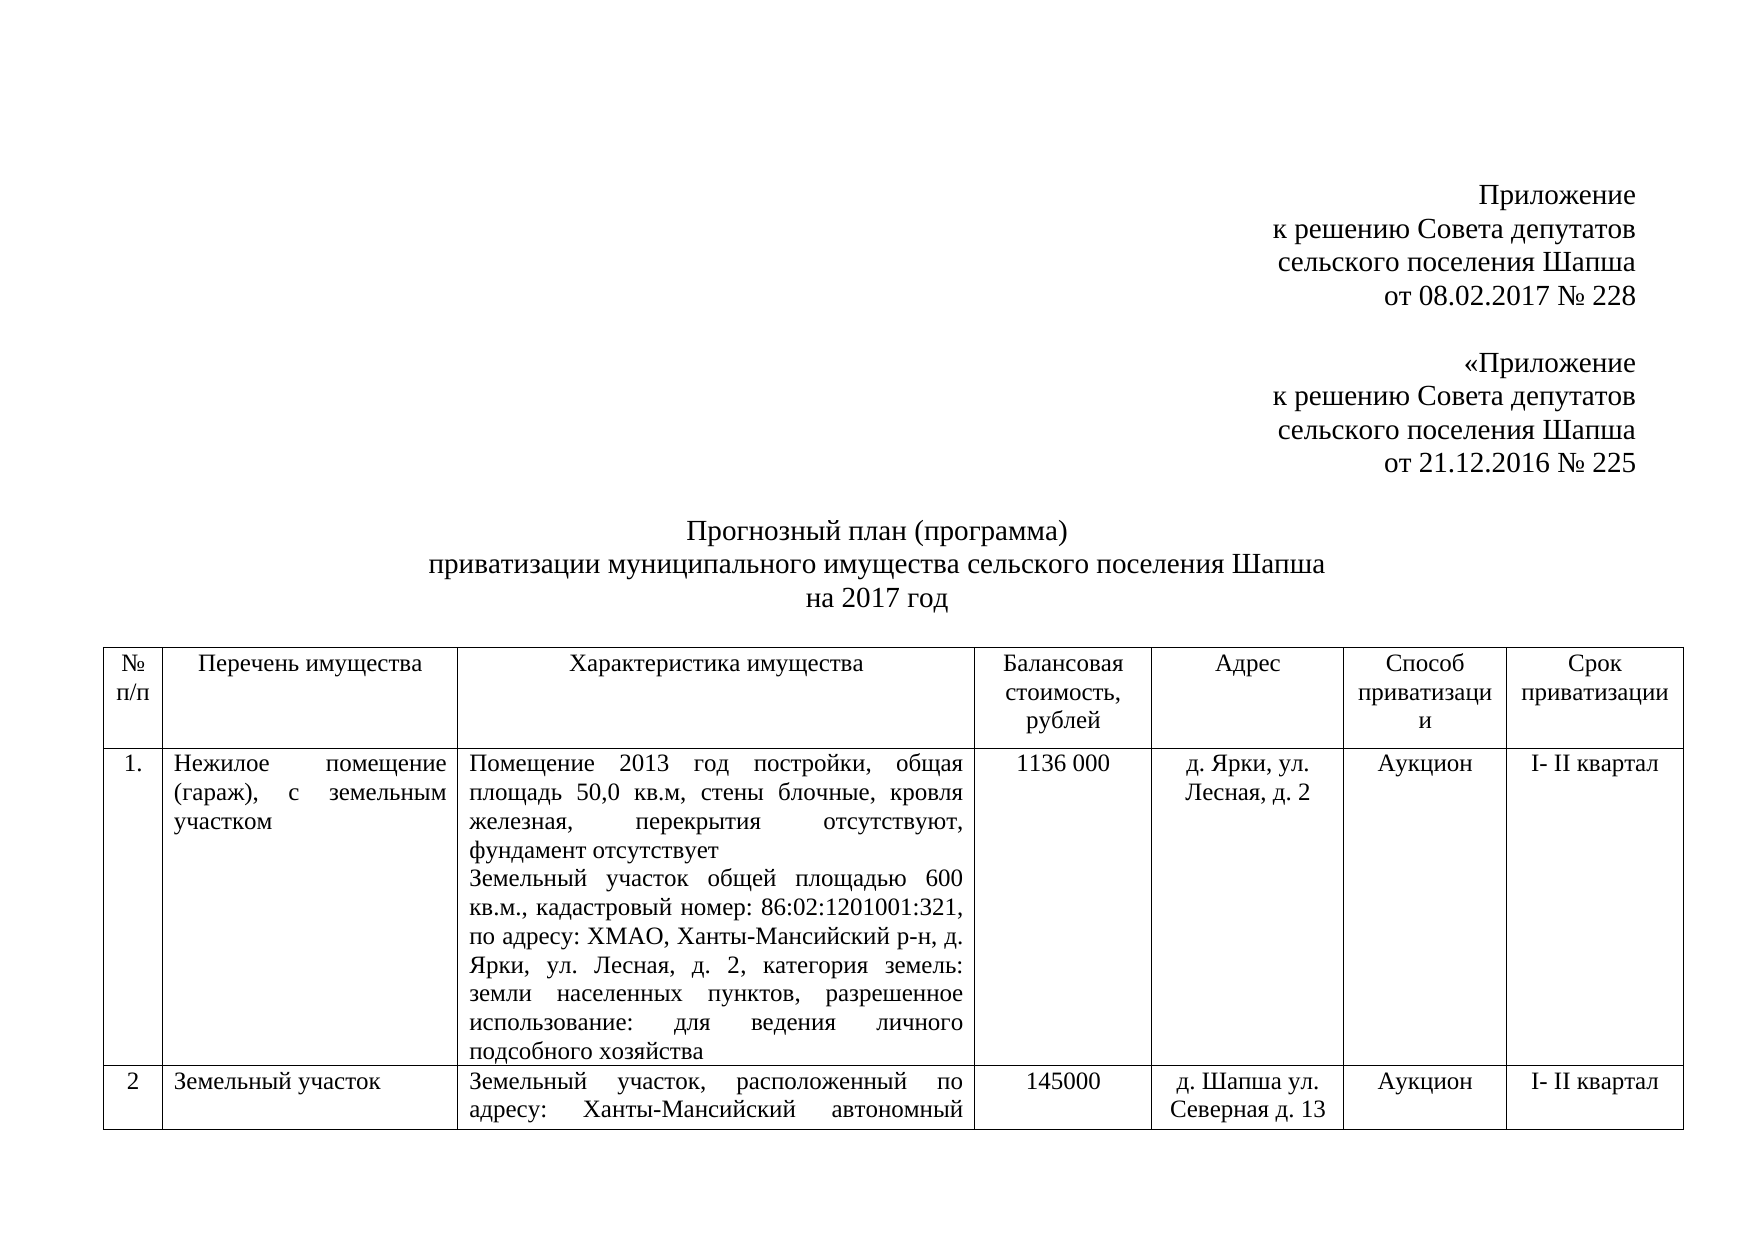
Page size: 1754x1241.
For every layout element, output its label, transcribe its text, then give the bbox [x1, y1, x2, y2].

text от 21.12.2016 № 225 [118, 446, 1636, 479]
table_header Балансовая стоимость, рублей [975, 648, 1151, 747]
text сельского поселения Шапша [118, 244, 1636, 278]
text на 2017 год [118, 580, 1636, 613]
table_cell д. Ярки, ул. Лесная, д. 2 [1152, 749, 1343, 1065]
text приватизации муниципального имущества сельского поселения Шапша [118, 546, 1636, 580]
text от 08.02.2017 № 228 [118, 278, 1636, 311]
text к решению Совета депутатов [118, 378, 1636, 412]
text «Приложение [118, 345, 1636, 378]
table_cell 1136 000 [975, 749, 1151, 1065]
table_header Срок приватизации [1507, 648, 1683, 747]
text к решению Совета депутатов [118, 211, 1636, 244]
table_cell Аукцион [1344, 1066, 1506, 1129]
table_header Адрес [1152, 648, 1343, 747]
table_cell I- II квартал [1507, 1066, 1683, 1129]
table_cell I- II квартал [1507, 749, 1683, 1065]
table_cell 145000 [975, 1066, 1151, 1129]
table_header Характеристика имущества [458, 648, 974, 747]
text Приложение [118, 177, 1636, 211]
table_header Способ приватизации [1344, 648, 1506, 747]
table_cell Нежилое помещение (гараж), с земельным участком [163, 749, 457, 1065]
table_cell 1. [104, 749, 162, 1065]
table_cell Аукцион [1344, 749, 1506, 1065]
table_cell Помещение 2013 год постройки, общая площадь 50,0 кв.м, стены блочные, кровля железная, перекрытия отсутствуют, фундамент отсутствует Земельный участок общей площадью 600 кв.м., кадастровый номер: 86:02:1201001:321, по адресу: ХМАО, Ханты-Мансийский р-н, д. Ярки, ул. Лесная, д. 2, категория земель: земли населенных пунктов, разрешенное использование: для ведения личного подсобного хозяйства [458, 749, 974, 1065]
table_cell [458, 1066, 974, 1129]
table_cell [1152, 1066, 1343, 1129]
text Прогнозный план (программа) [118, 513, 1636, 546]
table_cell 2 [104, 1066, 162, 1129]
text сельского поселения Шапша [118, 412, 1636, 446]
table_header № п/п [104, 648, 162, 747]
table_header Перечень имущества [163, 648, 457, 747]
table_cell Земельный участок [163, 1066, 457, 1129]
